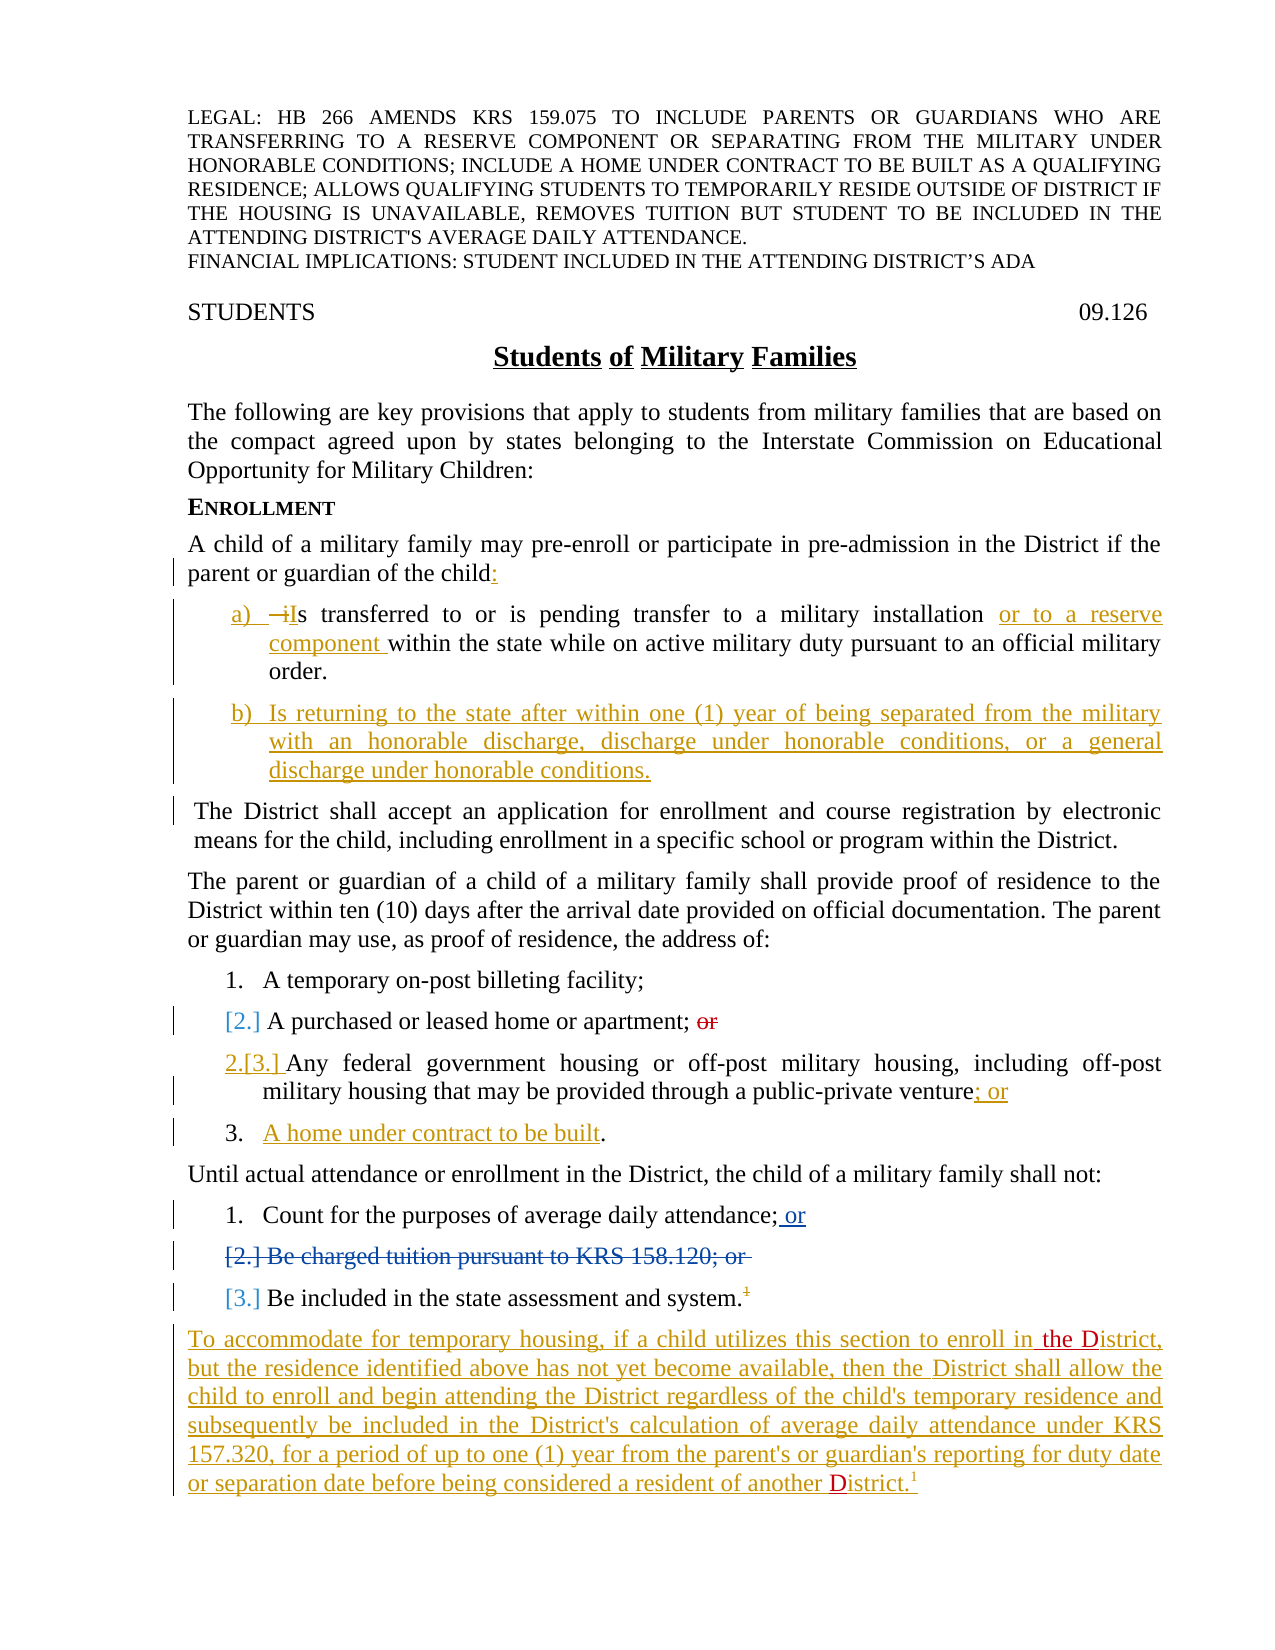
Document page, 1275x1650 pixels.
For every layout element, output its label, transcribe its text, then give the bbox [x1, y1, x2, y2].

list . [225, 1118, 1162, 1146]
text Until actual attendance or enrollment in the District, the child of a military family shall not: [187, 1159, 1162, 1188]
subtitle Enrollment [187, 492, 1162, 521]
text LEGAL: HB 266 AMENDS KRS 159.075 TO INCLUDE PARENTS OR GUARDIANS WHO ARE TRANSFERRING TO A RESERVE COMPONENT OR SEPARATING FROM THE MILITARY UNDER HONORABLE CONDITIONS; INCLUDE A HOME UNDER CONTRACT TO BE BUILT AS A QUALIFYING RESIDENCE; ALLOWS QUALIFYING STUDENTS TO TEMPORARILY RESIDE OUTSIDE OF DISTRICT IF THE HOUSING IS UNAVAILABLE, REMOVES TUITION BUT STUDENT TO BE INCLUDED IN THE ATTENDING DISTRICT'S AVERAGE DAILY ATTENDANCE. [187, 105, 1162, 249]
list Count for the purposes of average daily attendance; [225, 1200, 1162, 1229]
text The District shall accept an application for enrollment and course registration by electronic means for the child, including enrollment in a specific school or program within the District. [194, 796, 1162, 854]
text The following are key provisions that apply to students from military families that are based on the compact agreed upon by states belonging to the Interstate Commission on Educational Opportunity for Military Children: [187, 397, 1162, 483]
list A temporary on-post billeting facility; [225, 965, 1162, 994]
list A purchased or leased home or apartment; [225, 1006, 1162, 1035]
list Any federal government housing or off-post military housing, including off-post military housing that may be provided through a public-private venture [225, 1048, 1162, 1105]
list s transferred to or is pending transfer to a military installation within the state while on active military duty pursuant to an official military order. [231, 599, 1162, 685]
text A child of a military family may pre-enroll or participate in pre-admission in the District if the parent or guardian of the child [187, 529, 1162, 586]
subtitle STUDENTS A09.126 [187, 297, 1162, 326]
text FINANCIAL IMPLICATIONS: STUDENT INCLUDED IN THE ATTENDING DISTRICT’S ADA [187, 249, 1162, 273]
text The parent or guardian of a child of a military family shall provide proof of residence to the District within ten (10) days after the arrival date provided on official documentation. The parent or guardian may use, as proof of residence, the address of: [187, 866, 1162, 953]
list Be included in the state assessment and system. [225, 1283, 1162, 1311]
title Students of Military Families [187, 339, 1162, 372]
